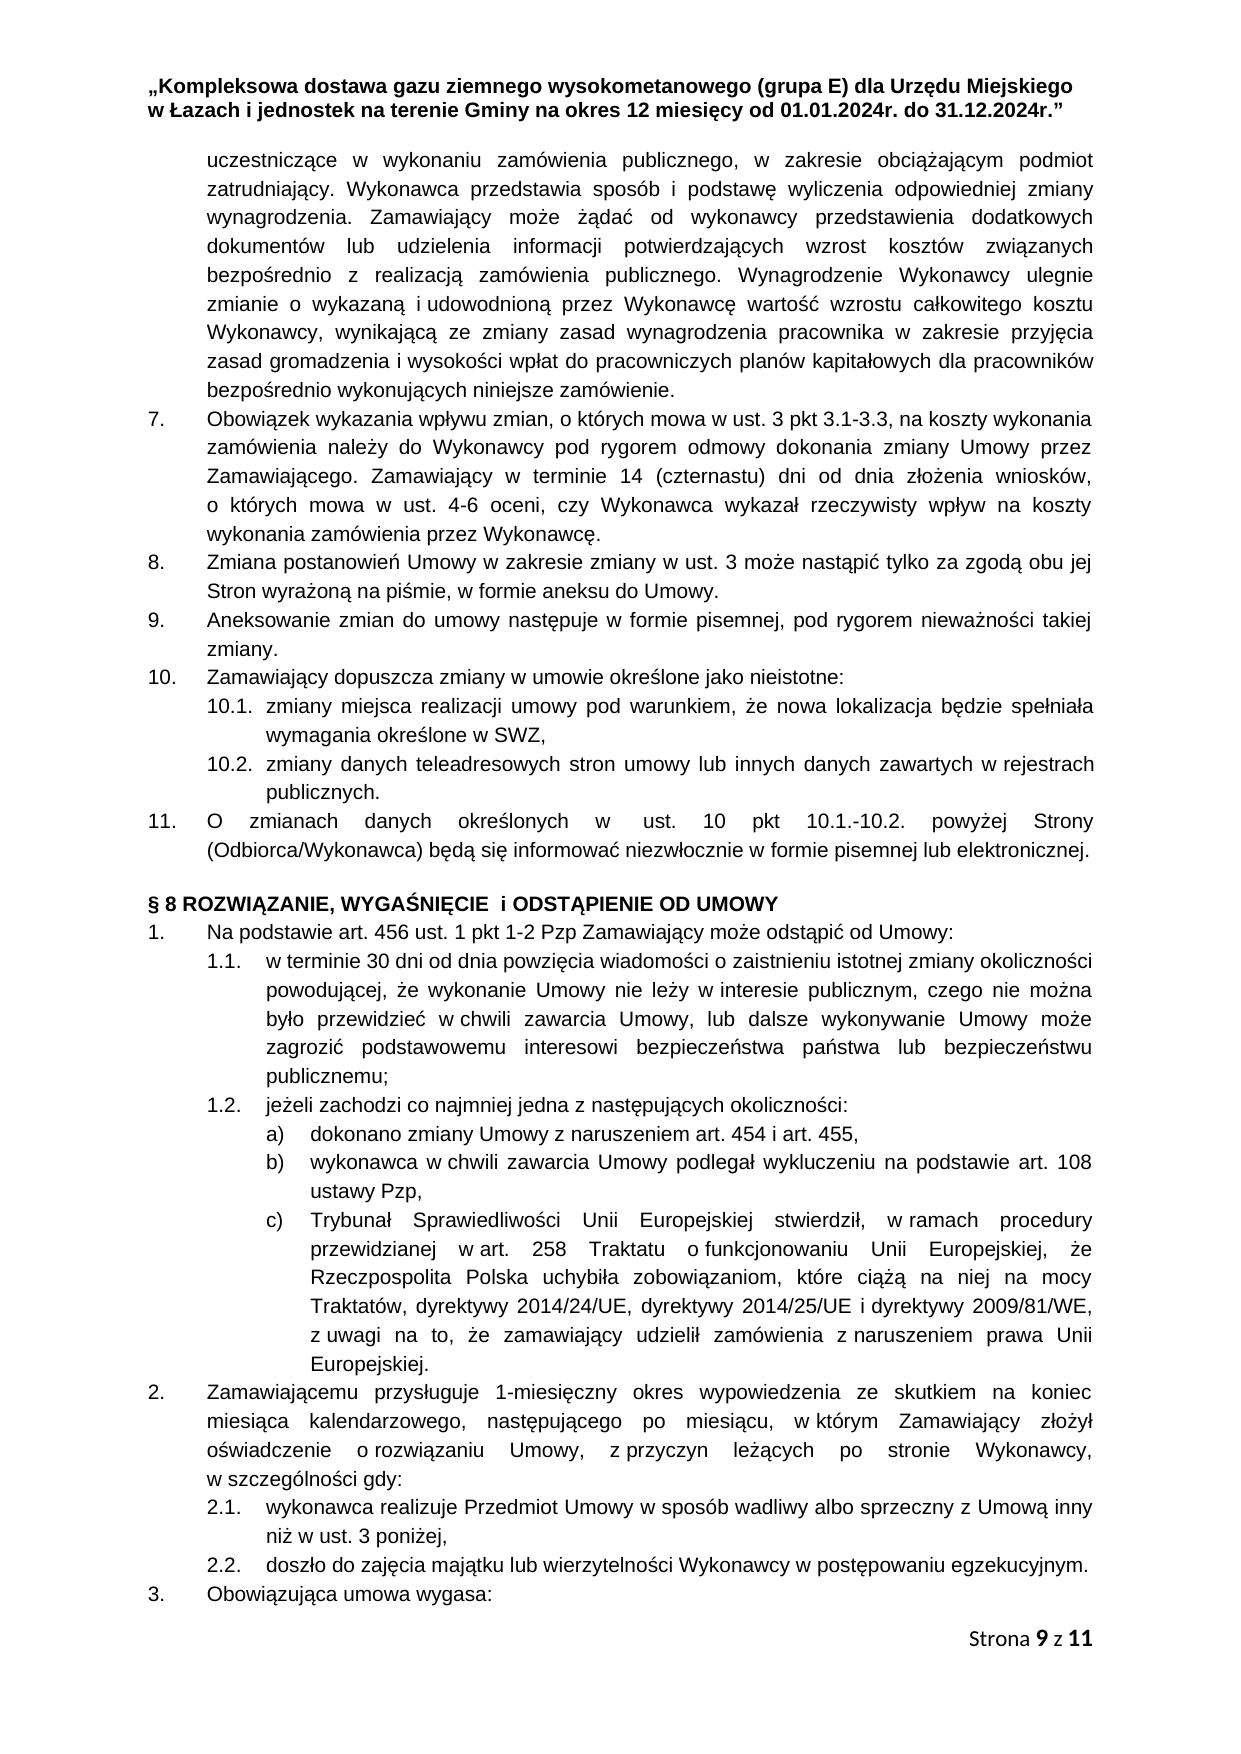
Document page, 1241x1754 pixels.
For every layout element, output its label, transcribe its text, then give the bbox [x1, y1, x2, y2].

list Na podstawie art. 456 ust. 1 pkt 1-2 Pzp Zamawiający może odstąpić od Umowy: [148, 920, 1093, 944]
list Zamawiający dopuszcza zmiany w umowie określone jako nieistotne: [148, 665, 1094, 689]
list jeżeli zachodzi co najmniej jedna z następujących okoliczności: [207, 1093, 1093, 1117]
list zmiany miejsca realizacji umowy pod warunkiem, że nowa lokalizacja będzie spełniała wymagania określone w SWZ, [207, 694, 1094, 747]
list doszło do zajęcia majątku lub wierzytelności Wykonawcy w postępowaniu egzekucyjnym. [207, 1553, 1093, 1577]
list dokonano zmiany Umowy z naruszeniem art. 454 i art. 455, [266, 1121, 1093, 1145]
list Zmiana postanowień Umowy w zakresie zmiany w ust. 3 może nastąpić tylko za zgodą obu jej Stron wyrażoną na piśmie, w formie aneksu do Umowy. [148, 550, 1093, 603]
list w terminie 30 dni od dnia powzięcia wiadomości o zaistnieniu istotnej zmiany okoliczności powodującej, że wykonanie Umowy nie leży w interesie publicznym, czego nie można było przewidzieć w chwili zawarcia Umowy, lub dalsze wykonywanie Umowy może zagrozić podstawowemu interesowi bezpieczeństwa państwa lub bezpieczeństwu publicznemu; [207, 949, 1093, 1088]
list wykonawca realizuje Przedmiot Umowy w sposób wadliwy albo sprzeczny z Umową inny niż w ust. 3 poniżej, [207, 1495, 1093, 1548]
list Obowiązująca umowa wygasa: [148, 1581, 1093, 1605]
list O zmianach danych określonych w ust. 10 pkt 10.1.-10.2. powyżej Strony (Odbiorca/Wykonawca) będą się informować niezwłocznie w formie pisemnej lub elektronicznej. [148, 809, 1094, 862]
list Aneksowanie zmian do umowy następuje w formie pisemnej, pod rygorem nieważności takiej zmiany. [148, 608, 1093, 660]
list wykonawca w chwili zawarcia Umowy podlegał wykluczeniu na podstawie art. 108 ustawy Pzp, [266, 1150, 1093, 1203]
list Zamawiającemu przysługuje 1-miesięczny okres wypowiedzenia ze skutkiem na koniec miesiąca kalendarzowego, następującego po miesiącu, w którym Zamawiający złożył oświadczenie o rozwiązaniu Umowy, z przyczyn leżących po stronie Wykonawcy, w szczególności gdy: [148, 1380, 1093, 1490]
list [148, 148, 1094, 402]
list zmiany danych teleadresowych stron umowy lub innych danych zawartych w rejestrach publicznych. [207, 751, 1094, 804]
list Trybunał Sprawiedliwości Unii Europejskiej stwierdził, w ramach procedury przewidzianej w art. 258 Traktatu o funkcjonowaniu Unii Europejskiej, że Rzeczpospolita Polska uchybiła zobowiązaniom, które ciążą na niej na mocy Traktatów, dyrektywy 2014/24/UE, dyrektywy 2014/25/UE i dyrektywy 2009/81/WE, z uwagi na to, że zamawiający udzielił zamówienia z naruszeniem prawa Unii Europejskiej. [266, 1208, 1093, 1375]
list Obowiązek wykazania wpływu zmian, o których mowa w ust. 3 pkt 3.1-3.3, na koszty wykonania zamówienia należy do Wykonawcy pod rygorem odmowy dokonania zmiany Umowy przez Zamawiającego. Zamawiający w terminie 14 (czternastu) dni od dnia złożenia wniosków, o których mowa w ust. 4-6 oceni, czy Wykonawca wykazał rzeczywisty wpływ na koszty wykonania zamówienia przez Wykonawcę. [148, 406, 1093, 545]
text § 8 ROZWIĄZANIE, WYGAŚNIĘCIE i ODSTĄPIENIE OD UMOWY [148, 891, 1093, 915]
